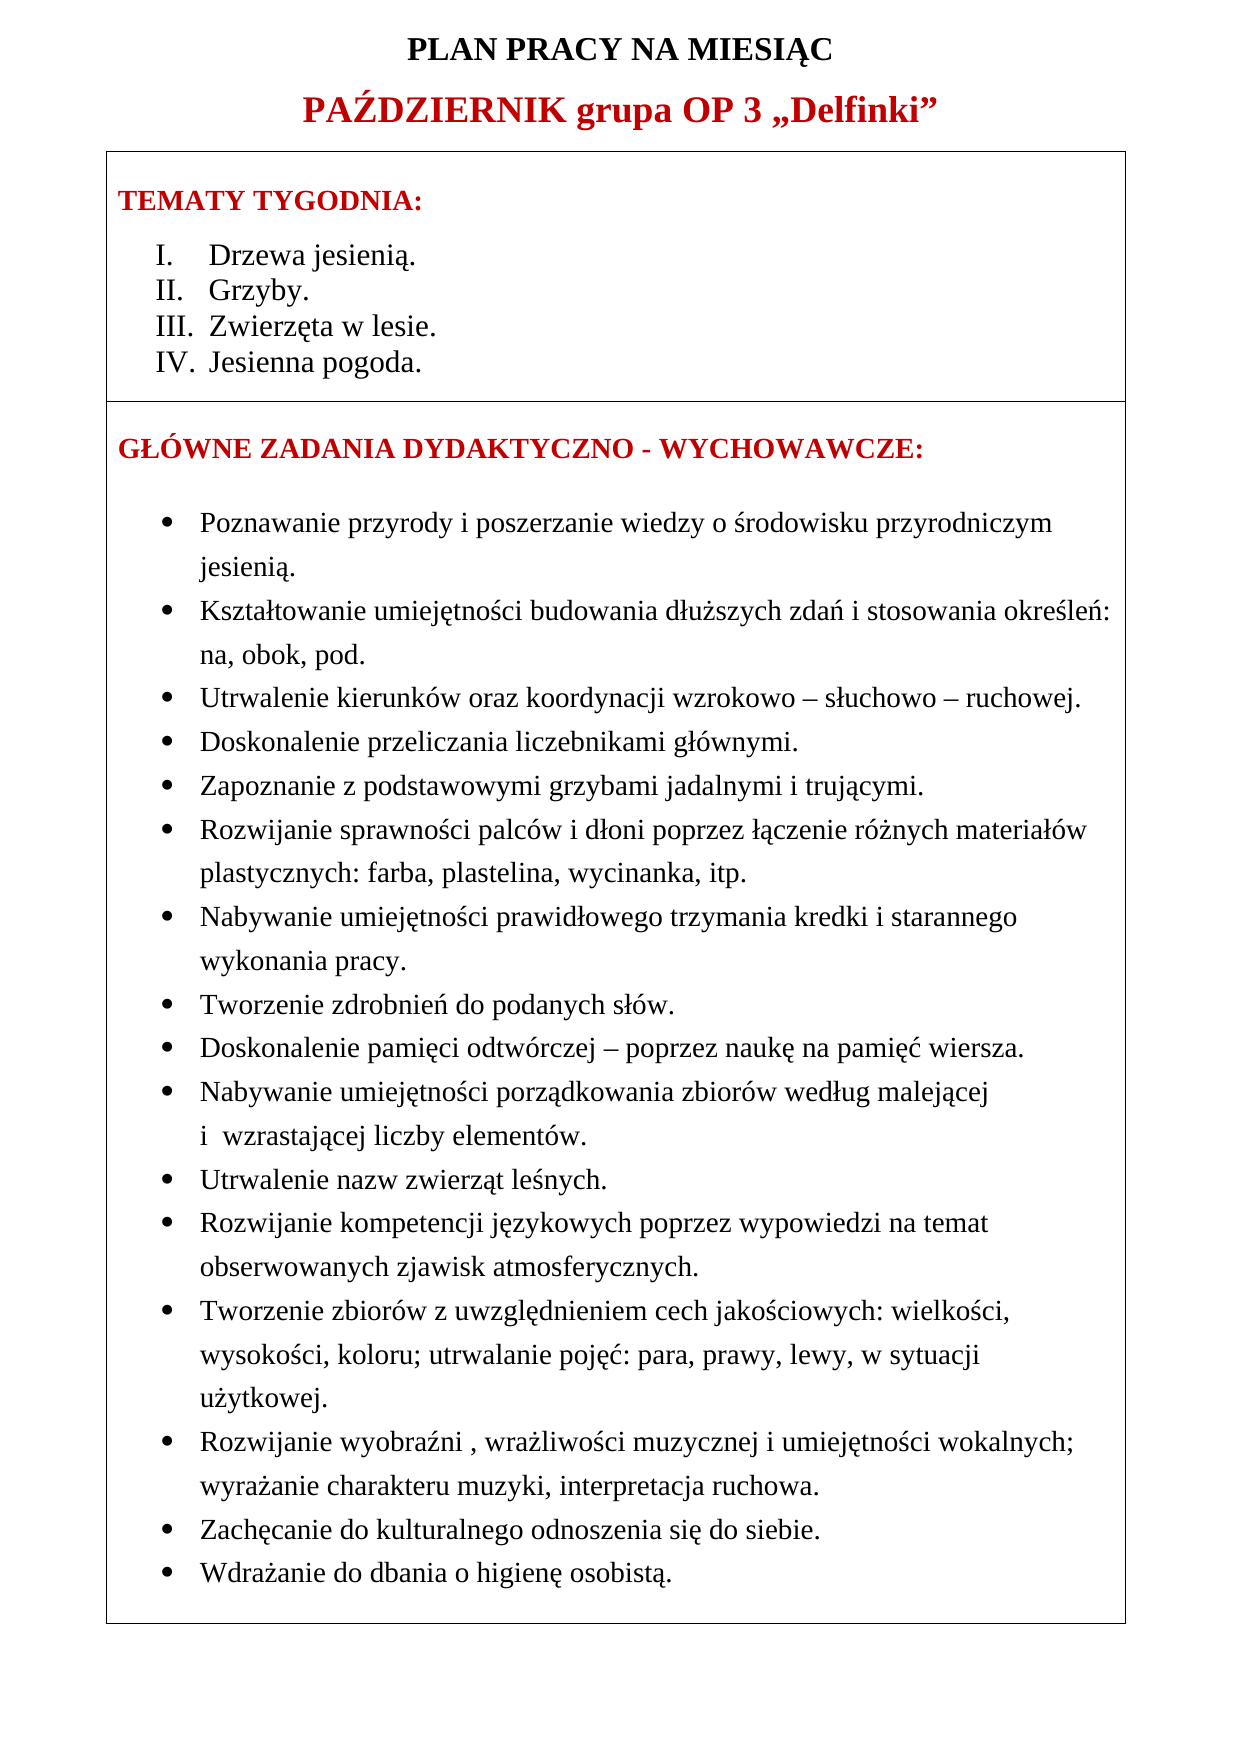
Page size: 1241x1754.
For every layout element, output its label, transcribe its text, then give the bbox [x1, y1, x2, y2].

text PLAN PRACY NA MIESIĄC [103, 29, 1137, 68]
text PAŹDZIERNIK grupa OP 3 „Delfinki” [103, 88, 1137, 131]
table_header TEMATY TYGODNIA: Drzewa jesienią. Grzyby. Zwierzęta w lesie. Jesienna pogoda. [107, 152, 1125, 401]
table_cell GŁÓWNE ZADANIA DYDAKTYCZNO - WYCHOWAWCZE: Poznawanie przyrody i poszerzanie wiedzy o środowisku przyrodniczym jesienią. Kształtowanie umiejętności budowania dłuższych zdań i stosowania określeń: na, obok, pod. Utrwalenie kierunków oraz koordynacji wzrokowo – słuchowo – ruchowej. Doskonalenie przeliczania liczebnikami głównymi. Zapoznanie z podstawowymi grzybami jadalnymi i trującymi. Rozwijanie sprawności palców i dłoni poprzez łączenie różnych materiałów plastycznych: farba, plastelina, wycinanka, itp. Nabywanie umiejętności prawidłowego trzymania kredki i starannego wykonania pracy. Tworzenie zdrobnień do podanych słów. Doskonalenie pamięci odtwórczej – poprzez naukę na pamięć wiersza. Nabywanie umiejętności porządkowania zbiorów według malejącej i wzrastającej liczby elementów. Utrwalenie nazw zwierząt leśnych. Rozwijanie kompetencji językowych poprzez wypowiedzi na temat obserwowanych zjawisk atmosferycznych. Tworzenie zbiorów z uwzględnieniem cech jakościowych: wielkości, wysokości, koloru; utrwalanie pojęć: para, prawy, lewy, w sytuacji użytkowej. Rozwijanie wyobraźni , wrażliwości muzycznej i umiejętności wokalnych; wyrażanie charakteru muzyki, interpretacja ruchowa. Zachęcanie do kulturalnego odnoszenia się do siebie. Wdrażanie do dbania o higienę osobistą. [107, 402, 1125, 1623]
